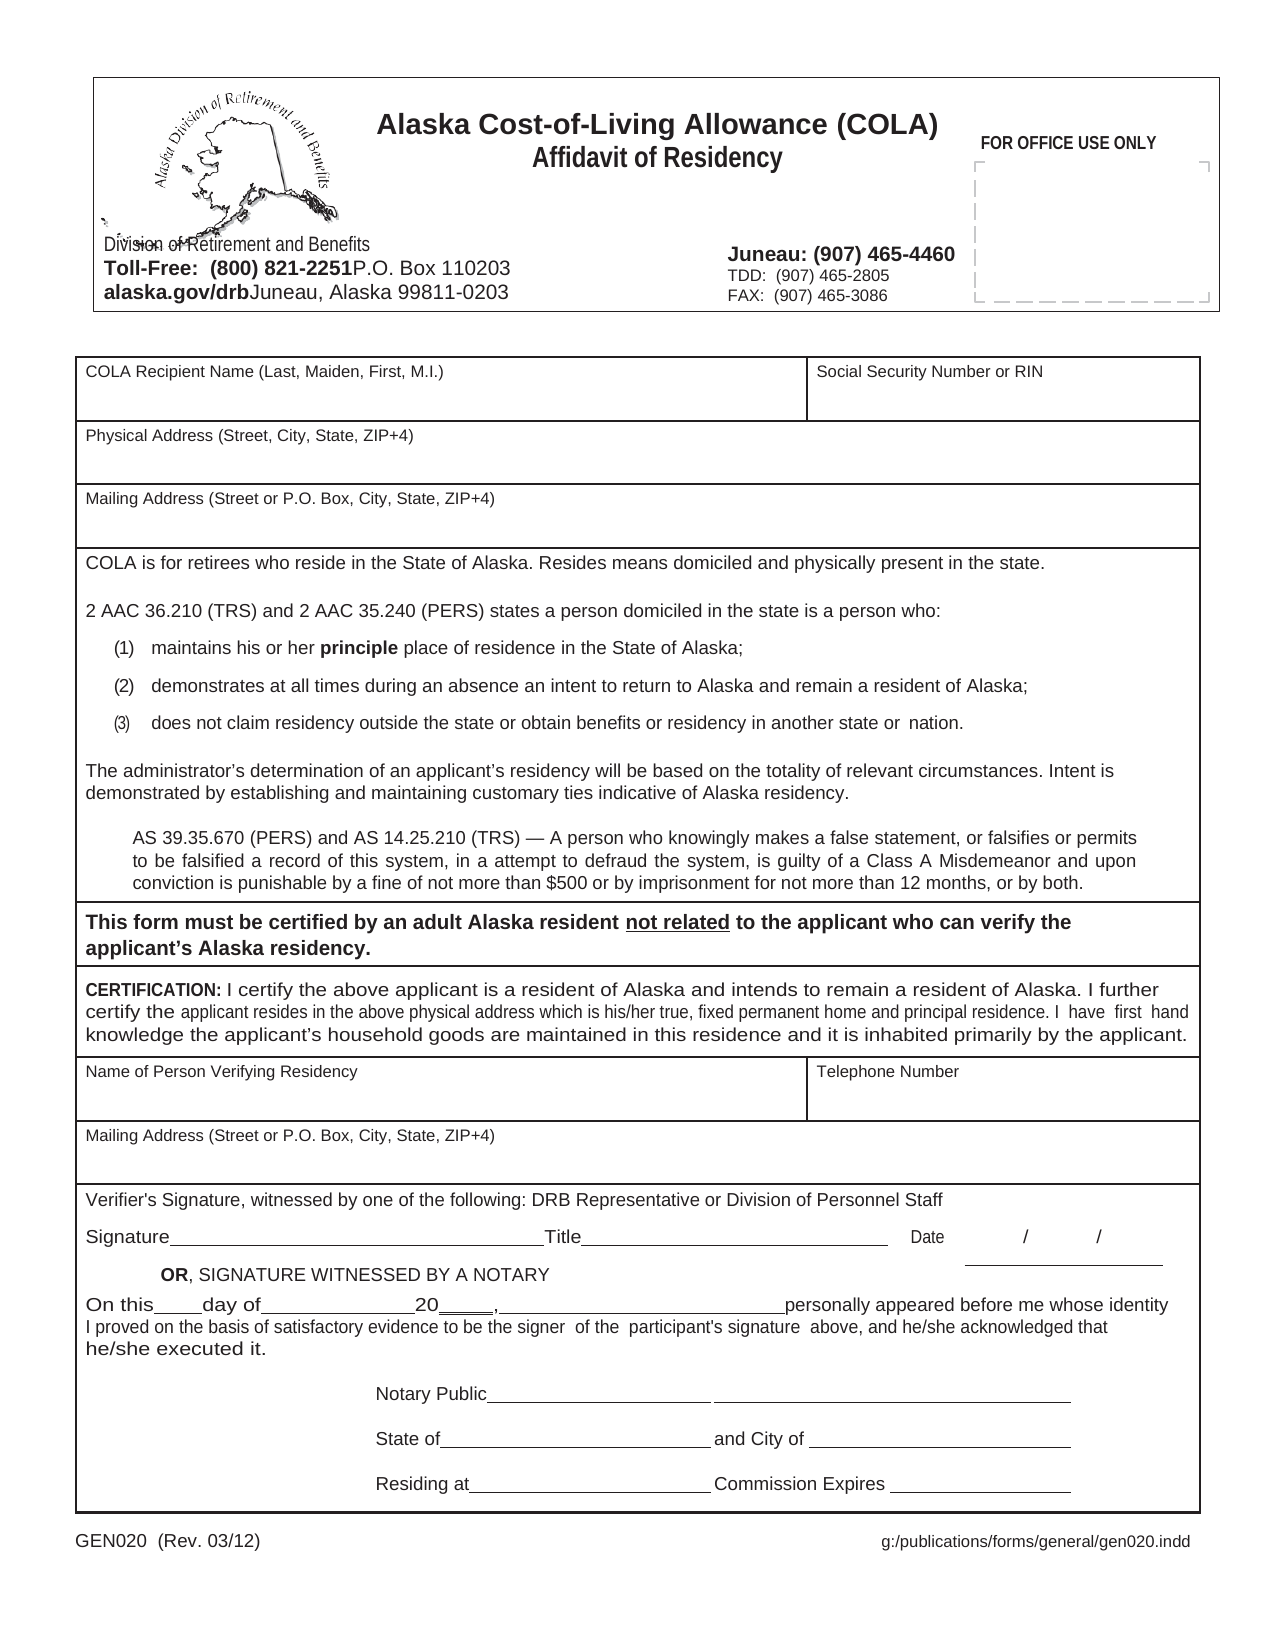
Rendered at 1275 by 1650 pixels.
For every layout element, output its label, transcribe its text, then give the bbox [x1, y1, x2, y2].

picture [146, 241, 151, 250]
text GEN020 (Rev. 03/12) g:/publications/forms/general/gen020.indd [75, 1530, 1214, 1552]
table_header COLA Recipient Name (Last, Maiden, First, M.I.) [77, 358, 806, 420]
table_cell Verifier's Signature, witnessed by one of the following: DRB Representative or Division of Personnel Staff Signature Title Date / / OR, SIGNATURE WITNESSED BY A NOTARY On this day of 20 , personally appeared before me whose identity I proved on the basis of satisfactory evidence to be the signer of the participant's signature above, and he/she acknowledged that he/she executed it. Notary Public State of and City of Residing at Commission Expires [77, 1185, 1199, 1511]
table_header Social Security Number or RIN [808, 358, 1199, 420]
table_cell Physical Address (Street, City, State, ZIP+4) [77, 422, 1199, 483]
picture [170, 241, 175, 250]
picture [101, 91, 339, 250]
table_cell COLA is for retirees who reside in the State of Alaska. Resides means domiciled and physically present in the state. 2 AAC 36.210 (TRS) and 2 AAC 35.240 (PERS) states a person domiciled in the state is a person who: maintains his or her principle place of residence in the State of Alaska; demonstrates at all times during an absence an intent to return to Alaska and remain a resident of Alaska; does not claim residency outside the state or obtain benefits or residency in another state or nation. The administrator’s determination of an applicant’s residency will be based on the totality of relevant circumstances. Intent is demonstrated by establishing and maintaining customary ties indicative of Alaska residency. AS 39.35.670 (PERS) and AS 14.25.210 (TRS) — A person who knowingly makes a false statement, or falsifies or permits to be falsified a record of this system, in a attempt to defraud the system, is guilty of a Class A Misdemeanor and upon conviction is punishable by a fine of not more than $500 or by imprisonment for not more than 12 months, or by both. [77, 549, 1199, 901]
table_cell Name of Person Verifying Residency [77, 1058, 806, 1120]
table_cell CERTIFICATION: I certify the above applicant is a resident of Alaska and intends to remain a resident of Alaska. I further certify the applicant resides in the above physical address which is his/her true, fixed permanent home and principal residence. I have first hand knowledge the applicant’s household goods are maintained in this residence and it is inhabited primarily by the applicant. [77, 967, 1199, 1056]
table_cell Telephone Number [808, 1058, 1199, 1120]
picture [106, 238, 113, 249]
table_cell Mailing Address (Street or P.O. Box, City, State, ZIP+4) [77, 1122, 1199, 1183]
table_cell Mailing Address (Street or P.O. Box, City, State, ZIP+4) [77, 485, 1199, 547]
table_cell This form must be certified by an adult Alaska resident not related to the applicant who can verify the applicant’s Alaska residency. [77, 903, 1199, 964]
